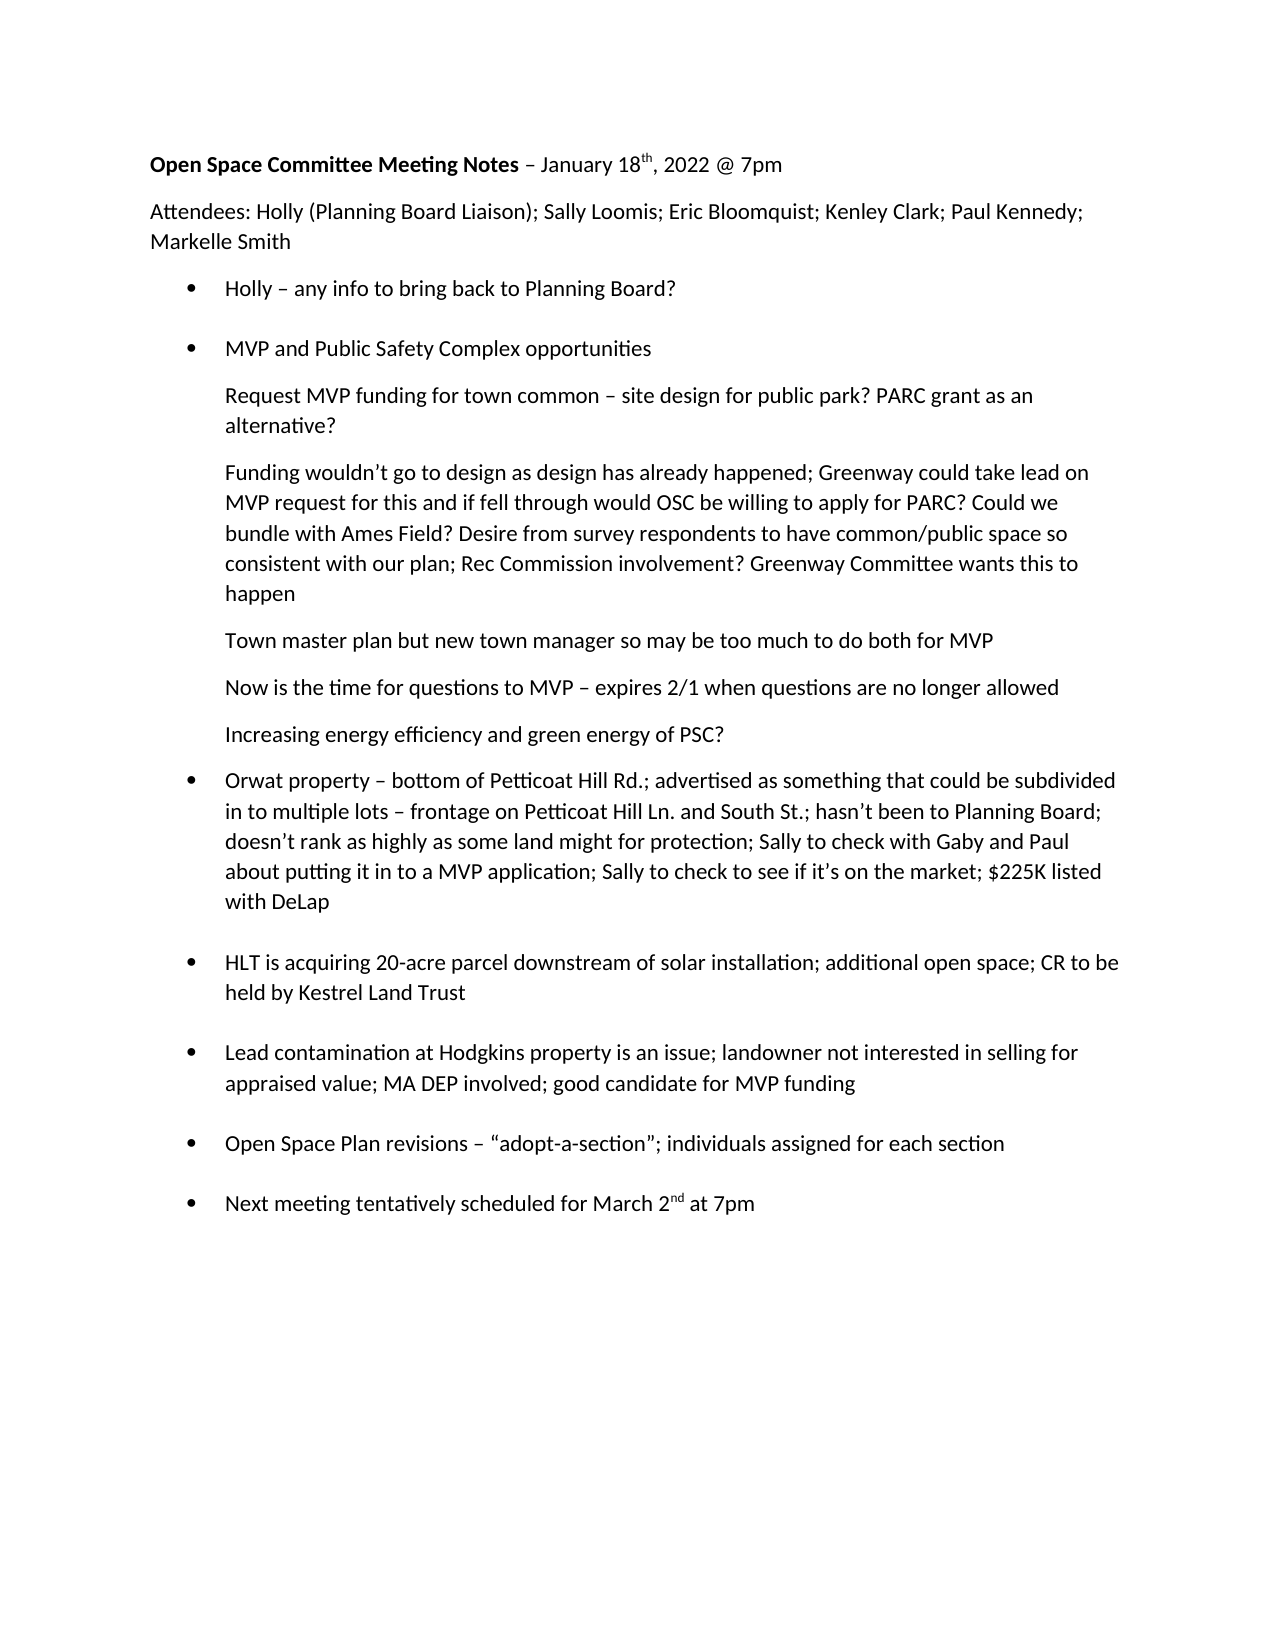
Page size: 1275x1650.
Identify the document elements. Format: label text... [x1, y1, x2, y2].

text Now is the time for questions to MVP – expires 2/1 when questions are no longer allowed [225, 673, 1125, 701]
list HLT is acquiring 20-acre parcel downstream of solar installation; additional open space; CR to be held by Kestrel Land Trust [187, 948, 1125, 1006]
list Holly – any info to bring back to Planning Board? [187, 274, 1125, 302]
text Increasing energy efficiency and green energy of PSC? [225, 720, 1125, 748]
text Town master plan but new town manager so may be too much to do both for MVP [225, 626, 1125, 654]
list Open Space Plan revisions – “adopt-a-section”; individuals assigned for each section [187, 1129, 1125, 1157]
text Open Space Committee Meeting Notes – January 18th, 2022 @ 7pm [150, 150, 1125, 178]
list Next meeting tentatively scheduled for March 2nd at 7pm [187, 1189, 1125, 1218]
text Attendees: Holly (Planning Board Liaison); Sally Loomis; Eric Bloomquist; Kenley Clark; Paul Kennedy; Markelle Smith [150, 197, 1125, 255]
text Request MVP funding for town common – site design for public park? PARC grant as an alternative? [225, 381, 1125, 439]
list MVP and Public Safety Complex opportunities [187, 334, 1125, 362]
list Orwat property – bottom of Petticoat Hill Rd.; advertised as something that could be subdivided in to multiple lots – frontage on Petticoat Hill Ln. and South St.; hasn’t been to Planning Board; doesn’t rank as highly as some land might for protection; Sally to check with Gaby and Paul about putting it in to a MVP application; Sally to check to see if it’s on the market; $225K listed with DeLap [187, 767, 1125, 916]
text Funding wouldn’t go to design as design has already happened; Greenway could take lead on MVP request for this and if fell through would OSC be willing to apply for PARC? Could we bundle with Ames Field? Desire from survey respondents to have common/public space so consistent with our plan; Rec Commission involvement? Greenway Committee wants this to happen [225, 458, 1125, 607]
list Lead contamination at Hodgkins property is an issue; landowner not interested in selling for appraised value; MA DEP involved; good candidate for MVP funding [187, 1038, 1125, 1097]
